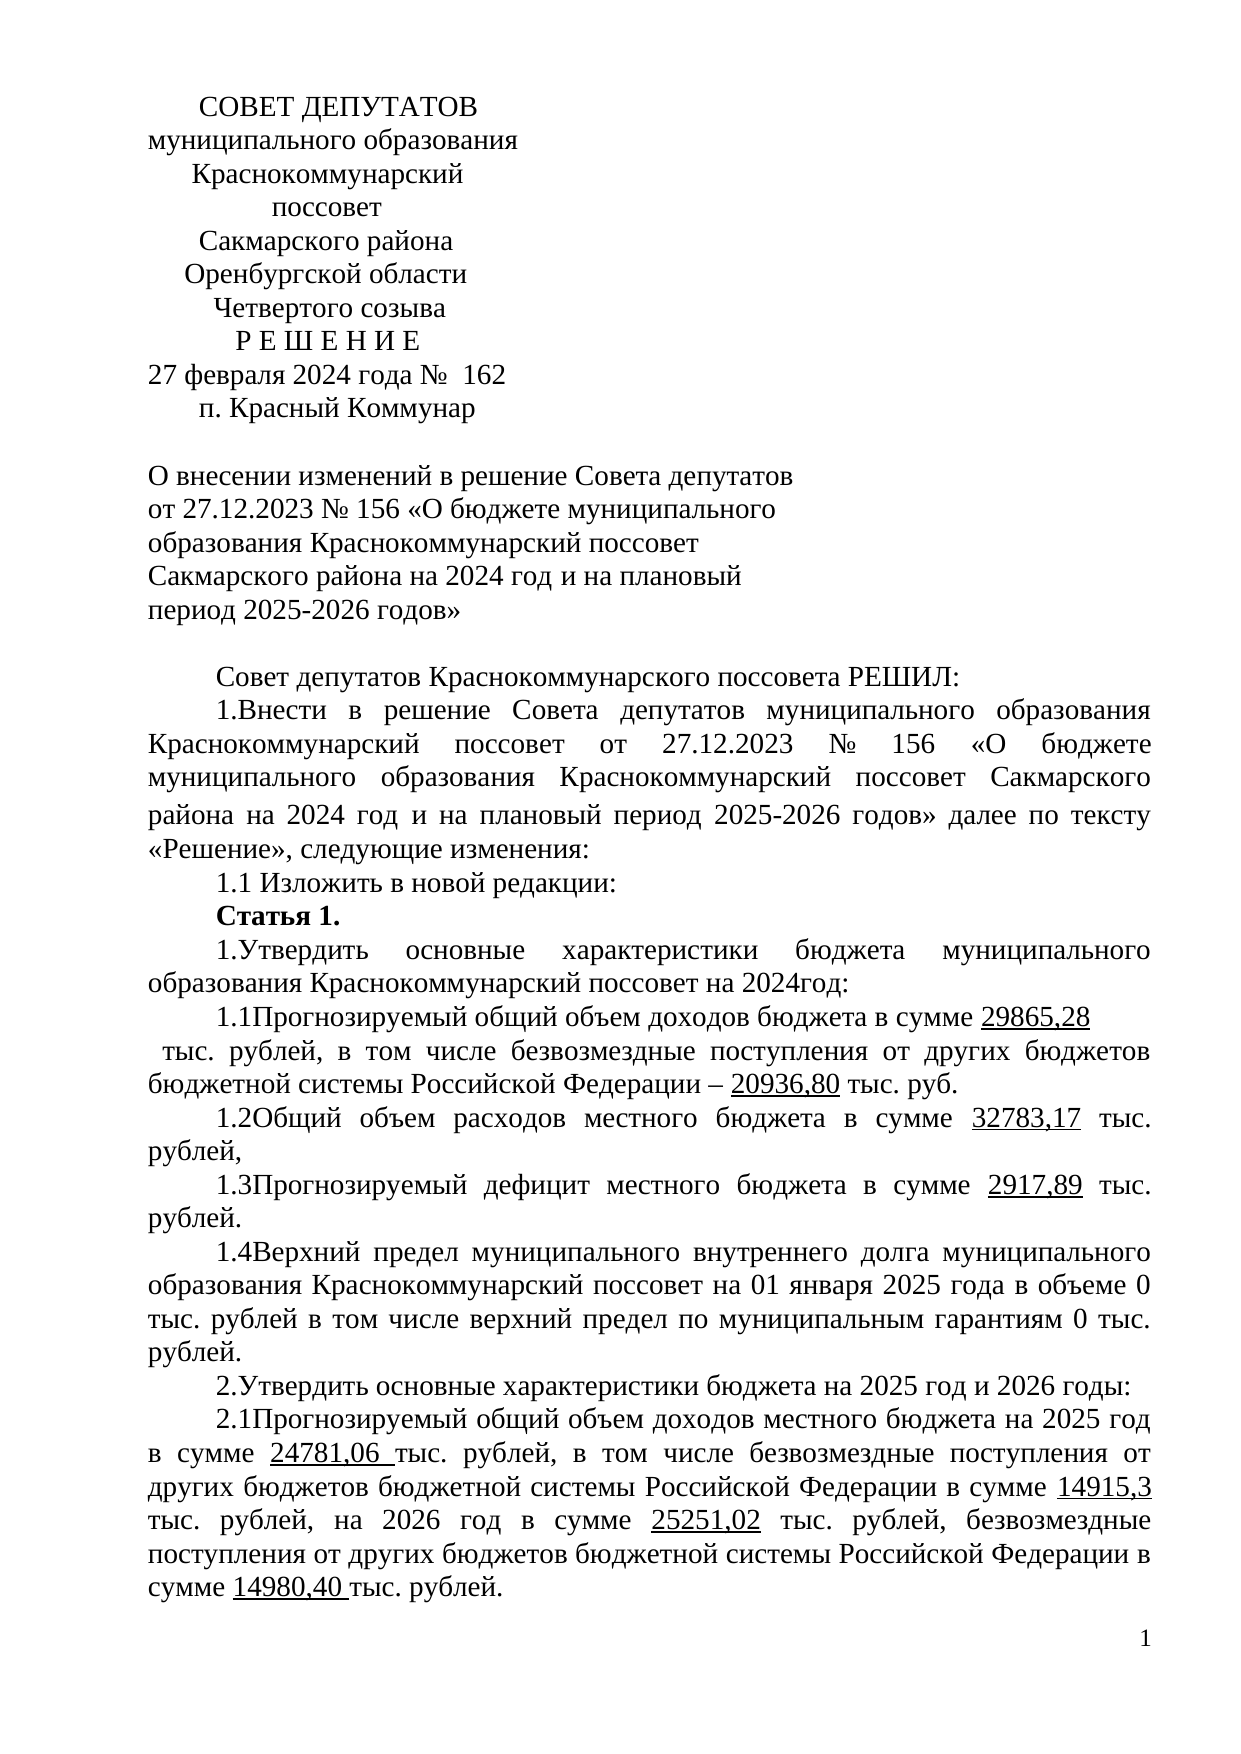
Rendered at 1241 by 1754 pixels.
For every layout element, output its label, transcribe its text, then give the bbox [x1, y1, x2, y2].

text 2.Утвердить основные характеристики бюджета на 2025 год и 2026 годы: [148, 1368, 1152, 1402]
text поссовет [148, 189, 1152, 223]
text муниципального образования [148, 122, 1152, 156]
text Совет депутатов Краснокоммунарского поссовета РЕШИЛ: [148, 659, 1152, 692]
text СОВЕТ ДЕПУТАТОВ [148, 89, 1152, 122]
text Краснокоммунарский [148, 156, 1152, 189]
text период 2025-2026 годов» [148, 592, 1152, 625]
text 1.3Прогнозируемый дефицит местного бюджета в сумме 2917,89 тыс. рублей. [148, 1167, 1152, 1234]
text Сакмарского района [148, 223, 1152, 256]
text Четвертого созыва [148, 290, 1152, 323]
text 1.1 Изложить в новой редакции: [148, 865, 1152, 898]
text тыс. рублей, в том числе безвозмездные поступления от других бюджетов бюджетной системы Российской Федерации – 20936,80 тыс. руб. [148, 1033, 1152, 1100]
text 1.1Прогнозируемый общий объем доходов бюджета в сумме 29865,28 [148, 999, 1152, 1033]
text О внесении изменений в решение Совета депутатов [148, 458, 1152, 491]
text 1.2Общий объем расходов местного бюджета в сумме 32783,17 тыс. рублей, [148, 1100, 1152, 1167]
list 1.Внести в решение Совета депутатов муниципального образования Краснокоммунарский поссовет от 27.12.2023 № 156 «О бюджете муниципального образования Краснокоммунарский поссовет Сакмарского района на 2024 год и на плановый период 2025-2026 годов» далее по тексту «Решение», следующие изменения: [148, 692, 1152, 865]
text образования Краснокоммунарский поссовет [148, 525, 1152, 558]
text Статья 1. [148, 898, 1152, 932]
text от 27.12.2023 № 156 «О бюджете муниципального [148, 491, 1152, 525]
text 2.1Прогнозируемый общий объем доходов местного бюджета на 2025 год в сумме 24781,06 тыс. рублей, в том числе безвозмездные поступления от других бюджетов бюджетной системы Российской Федерации в сумме 14915,3 тыс. рублей, на 2026 год в сумме 25251,02 тыс. рублей, безвозмездные поступления от других бюджетов бюджетной системы Российской Федерации в сумме 14980,40 тыс. рублей. [148, 1402, 1152, 1603]
text Р Е Ш Е Н И Е [148, 323, 1152, 357]
text 27 февраля 2024 года № 162 [148, 357, 1152, 391]
text 1.4Верхний предел муниципального внутреннего долга муниципального образования Краснокоммунарский поссовет на 01 января 2025 года в объеме 0 тыс. рублей в том числе верхний предел по муниципальным гарантиям 0 тыс. рублей. [148, 1234, 1152, 1368]
text Оренбургской области [148, 256, 1152, 290]
text п. Красный Коммунар [148, 391, 1152, 424]
text Сакмарского района на 2024 год и на плановый [148, 558, 1152, 592]
text 1.Утвердить основные характеристики бюджета муниципального образования Краснокоммунарский поссовет на 2024год: [148, 932, 1152, 999]
